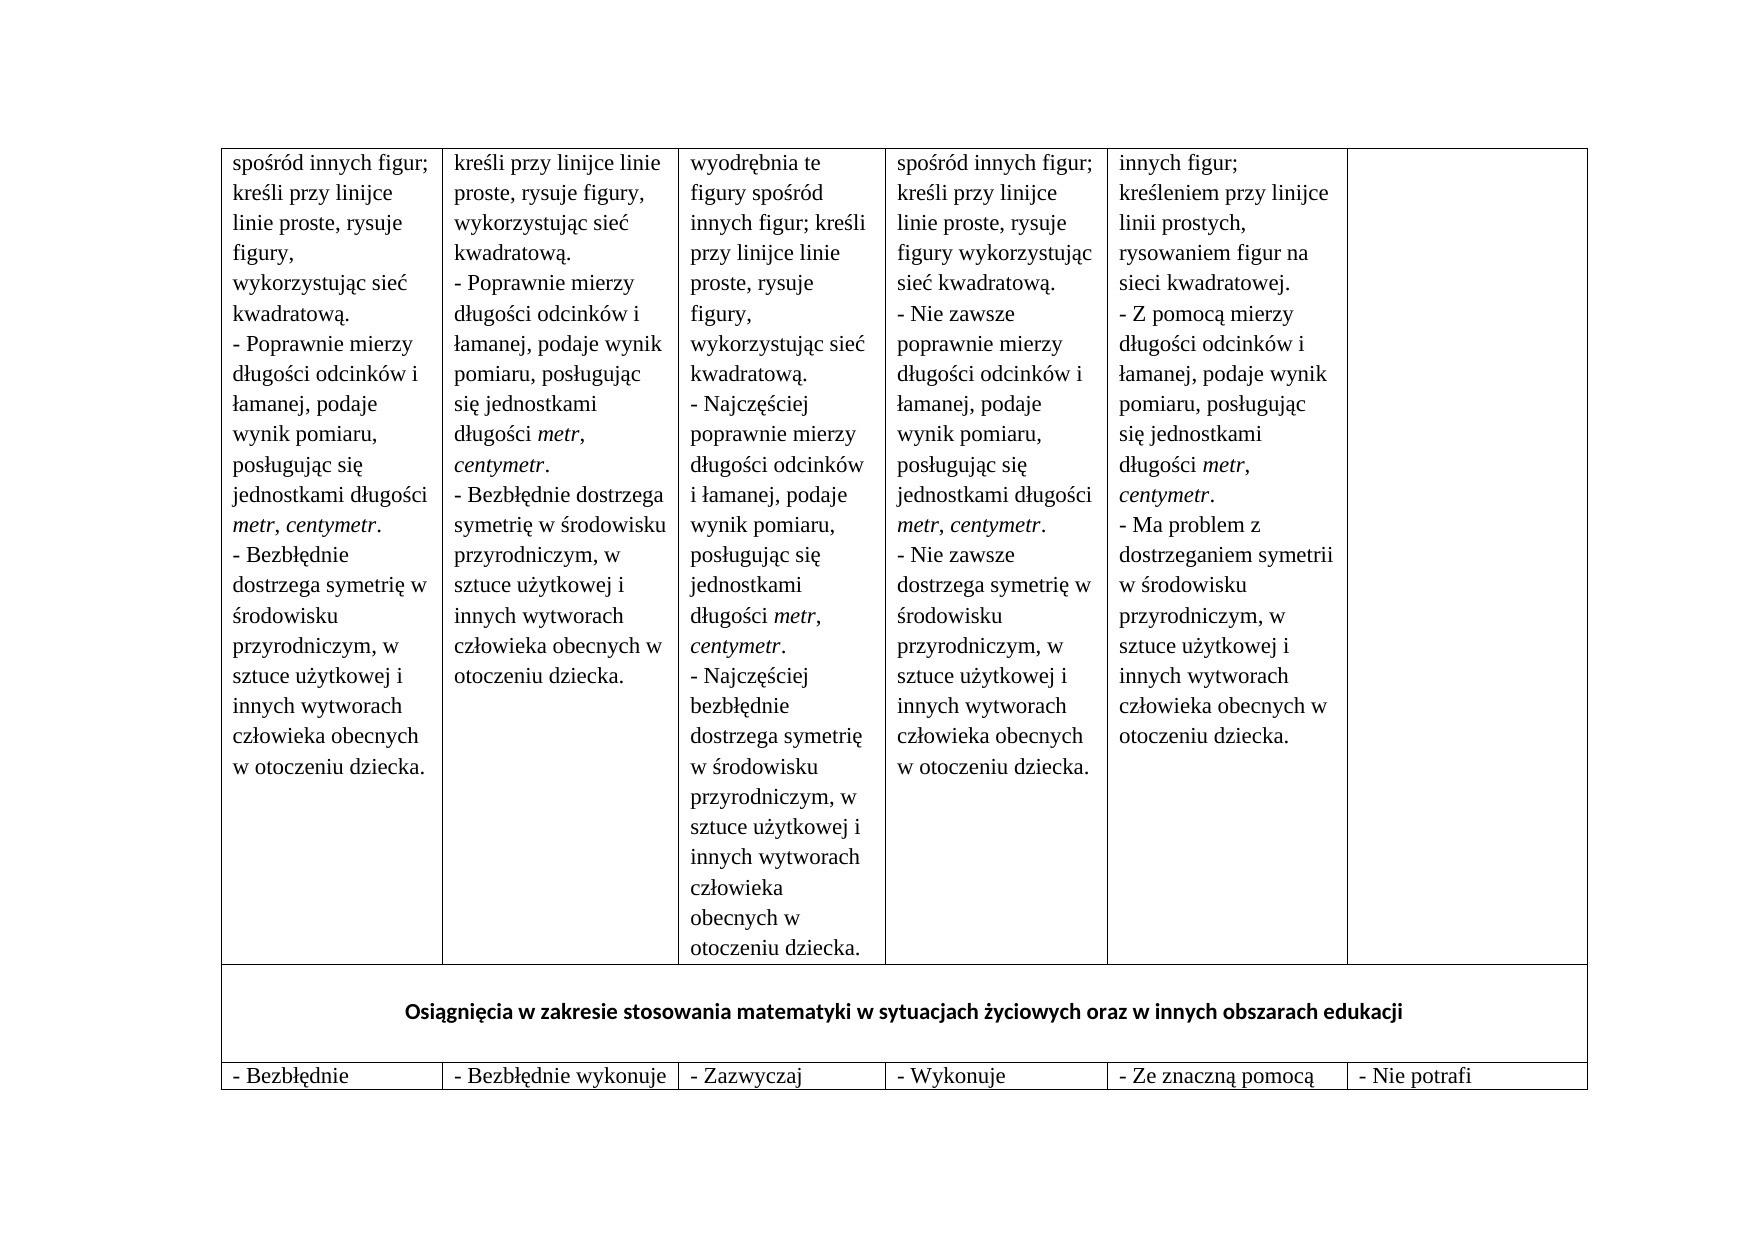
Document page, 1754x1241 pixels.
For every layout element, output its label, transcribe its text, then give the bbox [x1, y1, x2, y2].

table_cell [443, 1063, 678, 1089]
table_cell Osiągnięcia w zakresie stosowania matematyki w sytuacjach życiowych oraz w innych obszarach edukacji [222, 965, 1587, 1062]
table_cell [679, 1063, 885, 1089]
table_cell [1348, 149, 1587, 964]
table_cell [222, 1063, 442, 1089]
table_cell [679, 149, 885, 964]
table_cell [1108, 149, 1347, 964]
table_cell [1348, 1063, 1587, 1089]
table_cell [443, 149, 678, 964]
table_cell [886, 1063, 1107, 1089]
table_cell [886, 149, 1107, 964]
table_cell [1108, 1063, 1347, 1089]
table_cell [222, 149, 442, 964]
